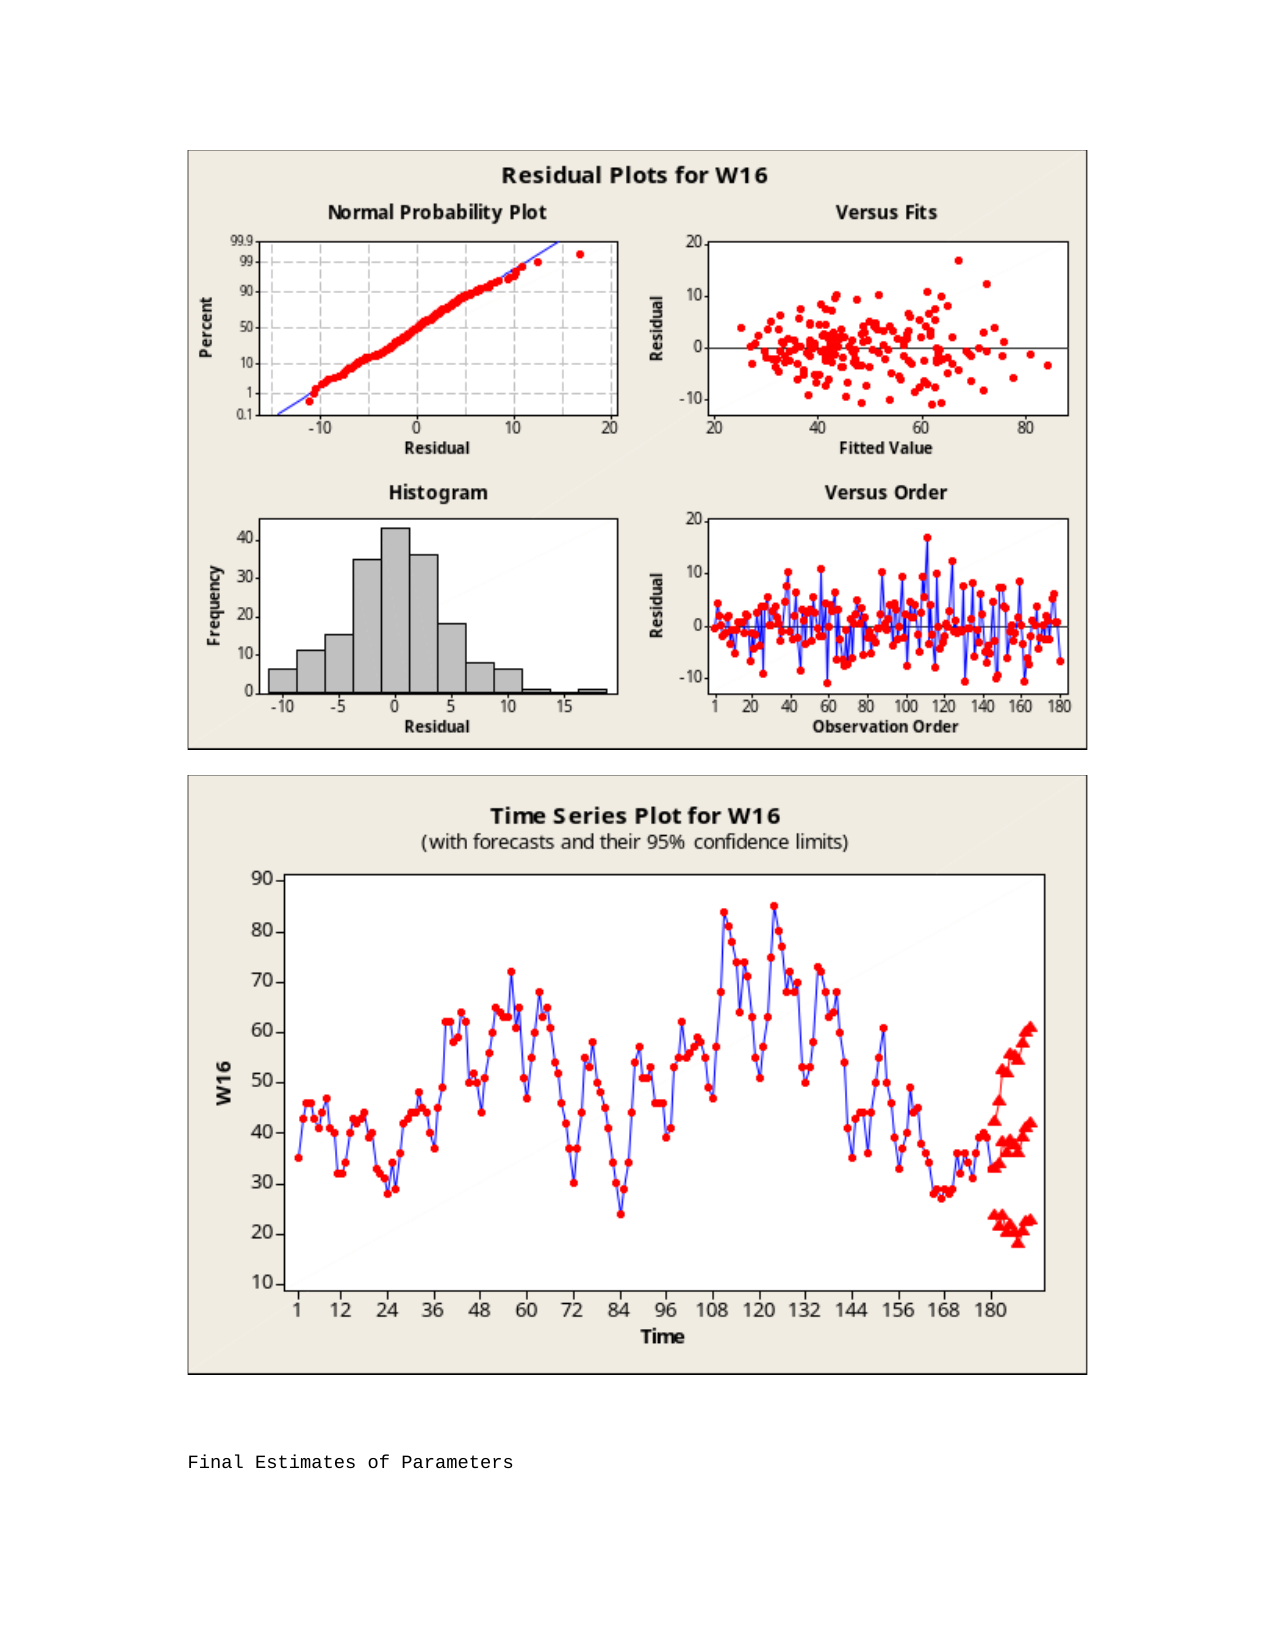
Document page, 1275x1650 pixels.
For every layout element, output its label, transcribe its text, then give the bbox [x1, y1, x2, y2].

text Final Estimates of Parameters [187, 1453, 1087, 1474]
